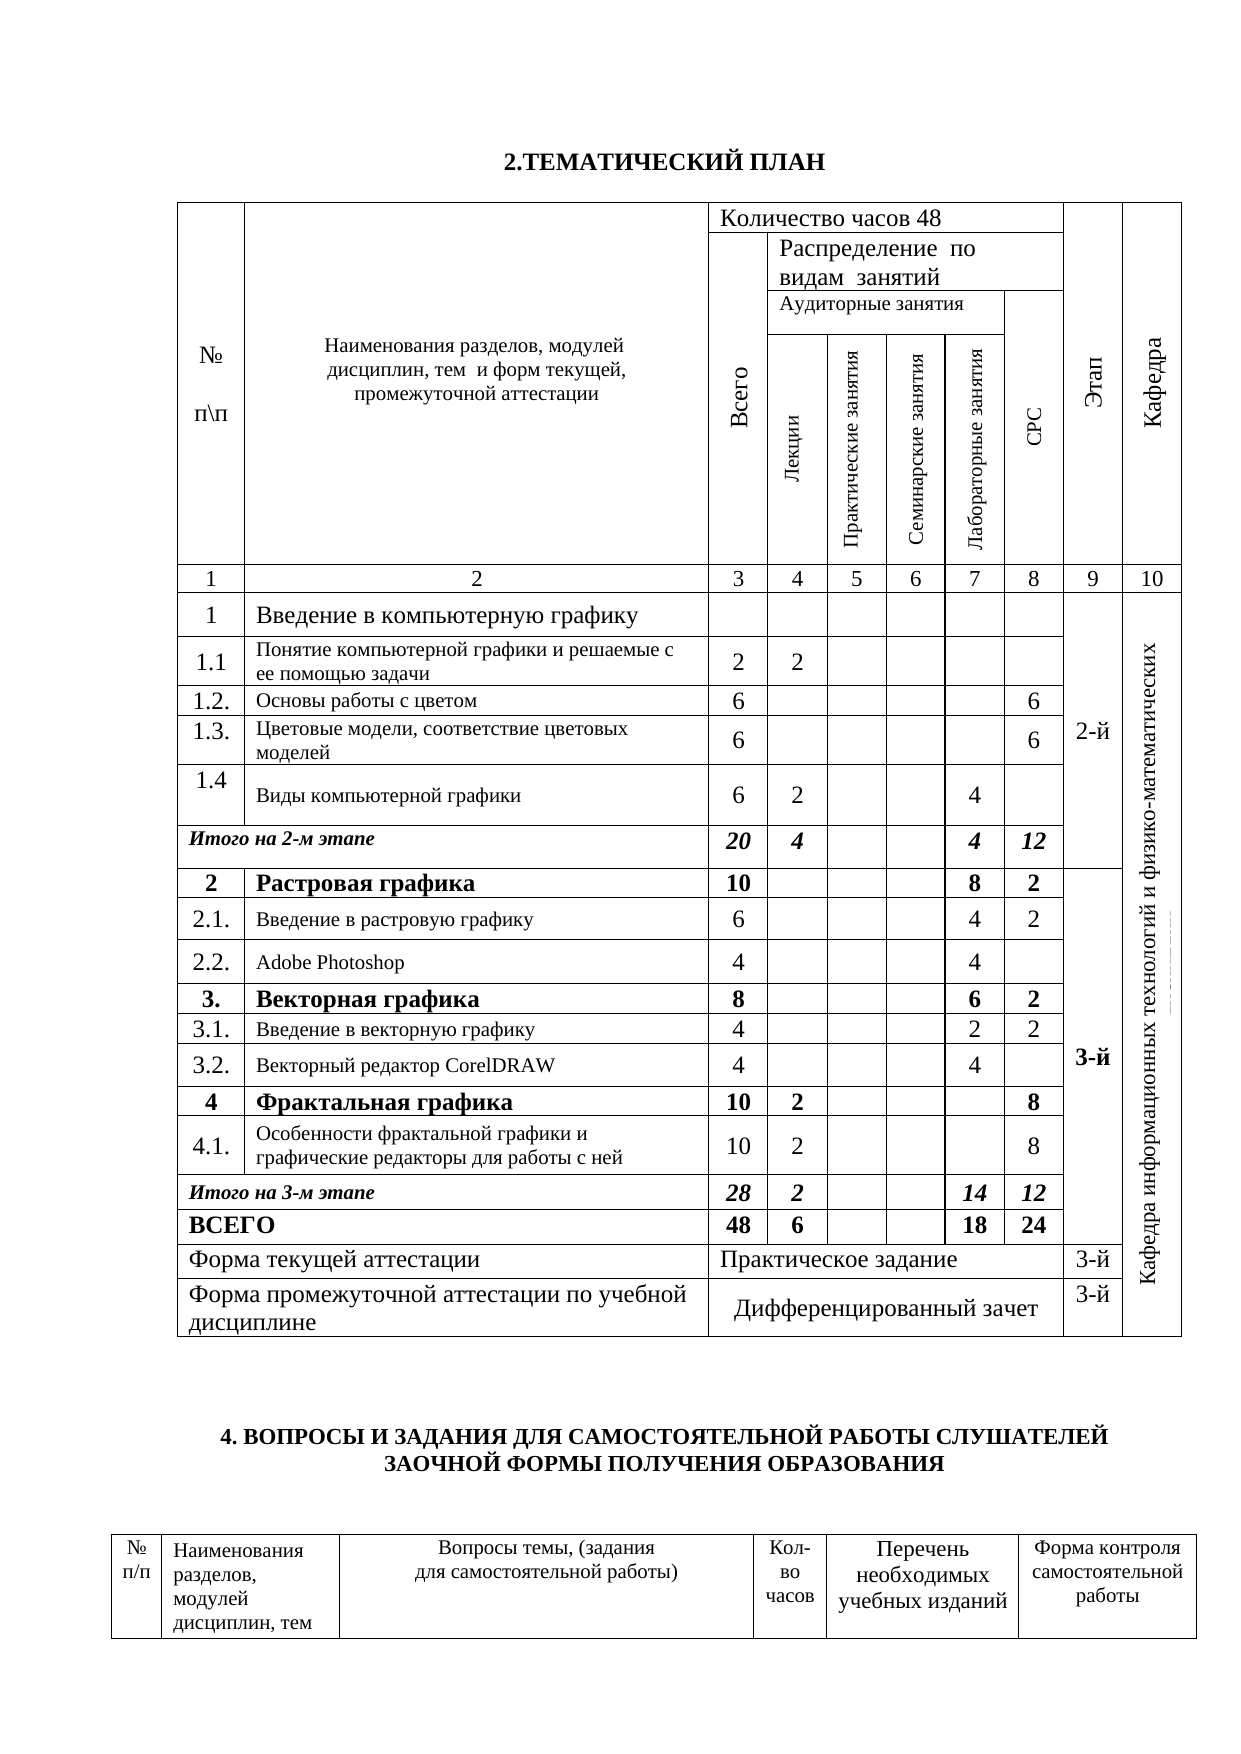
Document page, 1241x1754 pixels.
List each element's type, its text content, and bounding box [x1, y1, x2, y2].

table_cell 6 [709, 765, 767, 825]
table_cell 4 [946, 826, 1004, 867]
table_cell [946, 1087, 1004, 1115]
table_cell 3.1. [178, 1014, 244, 1043]
table_cell 4 [709, 940, 767, 983]
table_cell 1.2. [178, 686, 244, 715]
table_cell 4 [768, 565, 827, 592]
table_cell 12 [1005, 826, 1063, 867]
table_cell 2.2. [178, 940, 244, 983]
table_cell 28 [709, 1175, 767, 1209]
table_cell 4.1. [178, 1116, 244, 1174]
table_header № п/п [112, 1535, 161, 1638]
table_cell 4 [178, 1087, 244, 1115]
table_cell 6 [709, 898, 767, 939]
table_cell 24 [1005, 1210, 1063, 1243]
table_cell 3.2. [178, 1044, 244, 1086]
table_cell 6 [768, 1210, 827, 1243]
text ЗАОЧНОЙ ФОРМЫ ПОЛУЧЕНИЯ ОБРАЗОВАНИЯ [177, 1450, 1152, 1476]
table_cell Введение в растровую графику [245, 898, 708, 939]
table_cell 14 [946, 1175, 1004, 1209]
table_cell 4 [946, 1044, 1004, 1086]
table_cell [1005, 1044, 1063, 1086]
table_cell Семинарские занятия [887, 335, 944, 563]
table_cell [887, 826, 944, 867]
table_cell Распределение по видам занятий [768, 233, 1063, 290]
table_cell 10 [1123, 565, 1181, 592]
table_cell Понятие компьютерной графики и решаемые с ее помощью задачи [245, 637, 708, 685]
table_cell [887, 1175, 944, 1209]
table_cell 6 [1005, 716, 1063, 764]
table_cell 6 [887, 565, 944, 592]
table_cell [828, 1014, 886, 1043]
table_header Кол-во часов [754, 1535, 826, 1638]
table_cell Итого на 2-м этапе [178, 826, 708, 867]
table_header Количество часов 48 [709, 203, 1063, 232]
table_cell [1005, 940, 1063, 983]
table_cell Особенности фрактальной графики и графические редакторы для работы с ней [245, 1116, 708, 1174]
table_cell 2 [245, 565, 708, 592]
table_cell 1.4 [178, 765, 244, 825]
table_cell 7 [946, 565, 1004, 592]
table_cell [1005, 593, 1063, 636]
table_cell Введение в компьютерную графику [245, 593, 708, 636]
table_cell Практические занятия [828, 335, 886, 563]
table_cell [946, 637, 1004, 685]
table_cell [828, 898, 886, 939]
table_cell 8 [1005, 565, 1063, 592]
table_cell 1 [178, 593, 244, 636]
table_header Форма контроля самостоятельной работы [1019, 1535, 1196, 1638]
table_cell 10 [709, 869, 767, 897]
table_cell [828, 716, 886, 764]
table_cell 2-й [1064, 593, 1122, 867]
table_cell [887, 1014, 944, 1043]
table_cell 2 [1005, 984, 1063, 1013]
table_cell [768, 1044, 827, 1086]
table_cell [887, 686, 944, 715]
table_cell [887, 637, 944, 685]
text 2.ТЕМАТИЧЕСКИЙ ПЛАН [177, 147, 1152, 176]
table_cell 3-й [1064, 1279, 1122, 1336]
table_cell 2 [1005, 898, 1063, 939]
table_cell Кафедра информационных технологий и физико-математических дисциплин [1123, 593, 1181, 1336]
table_cell [768, 593, 827, 636]
table_cell 2 [768, 637, 827, 685]
table_cell Цветовые модели, соответствие цветовых моделей [245, 716, 708, 764]
table_cell [828, 637, 886, 685]
table_cell 48 [709, 1210, 767, 1243]
table_cell [1005, 765, 1063, 825]
table_cell [828, 593, 886, 636]
table_cell [828, 765, 886, 825]
table_cell Adobe Photoshop [245, 940, 708, 983]
text 4. ВОПРОСЫ И ЗАДАНИЯ ДЛЯ САМОСТОЯТЕЛЬНОЙ РАБОТЫ СЛУШАТЕЛЕЙ [177, 1423, 1152, 1450]
table_cell 2.1. [178, 898, 244, 939]
table_cell Основы работы с цветом [245, 686, 708, 715]
table_cell 2 [768, 1175, 827, 1209]
table_cell [887, 593, 944, 636]
table_cell [768, 869, 827, 897]
table_cell [946, 1116, 1004, 1174]
table_cell 1.1 [178, 637, 244, 685]
table_cell 4 [946, 940, 1004, 983]
table_cell Фрактальная графика [245, 1087, 708, 1115]
table_cell 2 [1005, 1014, 1063, 1043]
table_cell 3 [709, 565, 767, 592]
table_cell Форма промежуточной аттестации по учебной дисциплине [178, 1279, 708, 1336]
table_cell 6 [709, 686, 767, 715]
table_cell Всего [709, 233, 767, 563]
table_header Кафедра [1123, 203, 1181, 563]
table_cell [768, 686, 827, 715]
table_cell [828, 1175, 886, 1209]
table_header Вопросы темы, (задания для самостоятельной работы) [340, 1535, 753, 1638]
table_cell Лабораторные занятия [946, 335, 1004, 563]
table_cell Виды компьютерной графики [245, 765, 708, 825]
table_cell 2 [1005, 869, 1063, 897]
table_header № п\п [178, 203, 244, 563]
table_cell 2 [946, 1014, 1004, 1043]
table_cell 9 [1064, 565, 1122, 592]
table_cell [828, 1044, 886, 1086]
table_cell [887, 869, 944, 897]
table_cell Практическое задание [709, 1245, 1063, 1278]
table_cell 1 [178, 565, 244, 592]
table_cell [828, 826, 886, 867]
table_cell 2 [709, 637, 767, 685]
table_cell 4 [768, 826, 827, 867]
table_cell 10 [709, 1087, 767, 1115]
table_cell [828, 1210, 886, 1243]
table_cell 4 [709, 1014, 767, 1043]
table_cell 10 [709, 1116, 767, 1174]
table_cell Итого на 3-м этапе [178, 1175, 708, 1209]
table_cell [828, 869, 886, 897]
table_cell [768, 1014, 827, 1043]
table_cell [768, 984, 827, 1013]
table_cell 2 [768, 1116, 827, 1174]
table_cell [946, 593, 1004, 636]
table_header Наименования разделов, модулей дисциплин, тем и форм текущей, промежуточной аттестации [245, 203, 708, 563]
table_cell 6 [1005, 686, 1063, 715]
table_cell [946, 686, 1004, 715]
table_cell [887, 984, 944, 1013]
table_cell 3-й [1064, 1245, 1122, 1278]
table_cell [768, 940, 827, 983]
table_cell СРС [1005, 291, 1063, 563]
table_cell Форма текущей аттестации [178, 1245, 708, 1278]
table_cell [828, 1087, 886, 1115]
table_cell [887, 1210, 944, 1243]
table_cell [887, 1087, 944, 1115]
table_cell [887, 940, 944, 983]
table_cell 1.3. [178, 716, 244, 764]
table_cell Векторная графика [245, 984, 708, 1013]
table_cell 5 [828, 565, 886, 592]
table_cell 2 [178, 869, 244, 897]
table_cell 12 [1005, 1175, 1063, 1209]
table_cell 3-й [1064, 869, 1122, 1243]
table_header Перечень необходимых учебных изданий [827, 1535, 1018, 1638]
table_header Наименования разделов, модулей дисциплин, тем [162, 1535, 339, 1638]
table_cell Растровая графика [245, 869, 708, 897]
table_cell [828, 940, 886, 983]
table_cell [768, 898, 827, 939]
table_cell [946, 716, 1004, 764]
table_cell 8 [1005, 1087, 1063, 1115]
table_cell 18 [946, 1210, 1004, 1243]
table_cell [887, 716, 944, 764]
table_cell 4 [946, 898, 1004, 939]
table_cell [887, 1116, 944, 1174]
table_header Этап [1064, 203, 1122, 563]
table_cell [887, 765, 944, 825]
table_cell Векторный редактор CorelDRAW [245, 1044, 708, 1086]
table_cell [828, 686, 886, 715]
table_cell 6 [709, 716, 767, 764]
table_cell 4 [946, 765, 1004, 825]
table_cell [1005, 637, 1063, 685]
table_cell 2 [768, 765, 827, 825]
table_cell 8 [946, 869, 1004, 897]
table_cell [828, 984, 886, 1013]
table_cell 4 [709, 1044, 767, 1086]
table_cell 3. [178, 984, 244, 1013]
table_cell 20 [709, 826, 767, 867]
table_cell [709, 593, 767, 636]
table_cell Введение в векторную графику [245, 1014, 708, 1043]
table_cell 8 [709, 984, 767, 1013]
table_cell ВСЕГО [178, 1210, 708, 1243]
table_cell 2 [768, 1087, 827, 1115]
table_cell Дифференцированный зачет [709, 1279, 1063, 1336]
table_cell 8 [1005, 1116, 1063, 1174]
table_cell [768, 716, 827, 764]
table_cell Аудиторные занятия [768, 291, 1004, 334]
table_cell [887, 898, 944, 939]
table_cell [887, 1044, 944, 1086]
table_cell Лекции [768, 335, 827, 563]
table_cell [828, 1116, 886, 1174]
table_cell 6 [946, 984, 1004, 1013]
